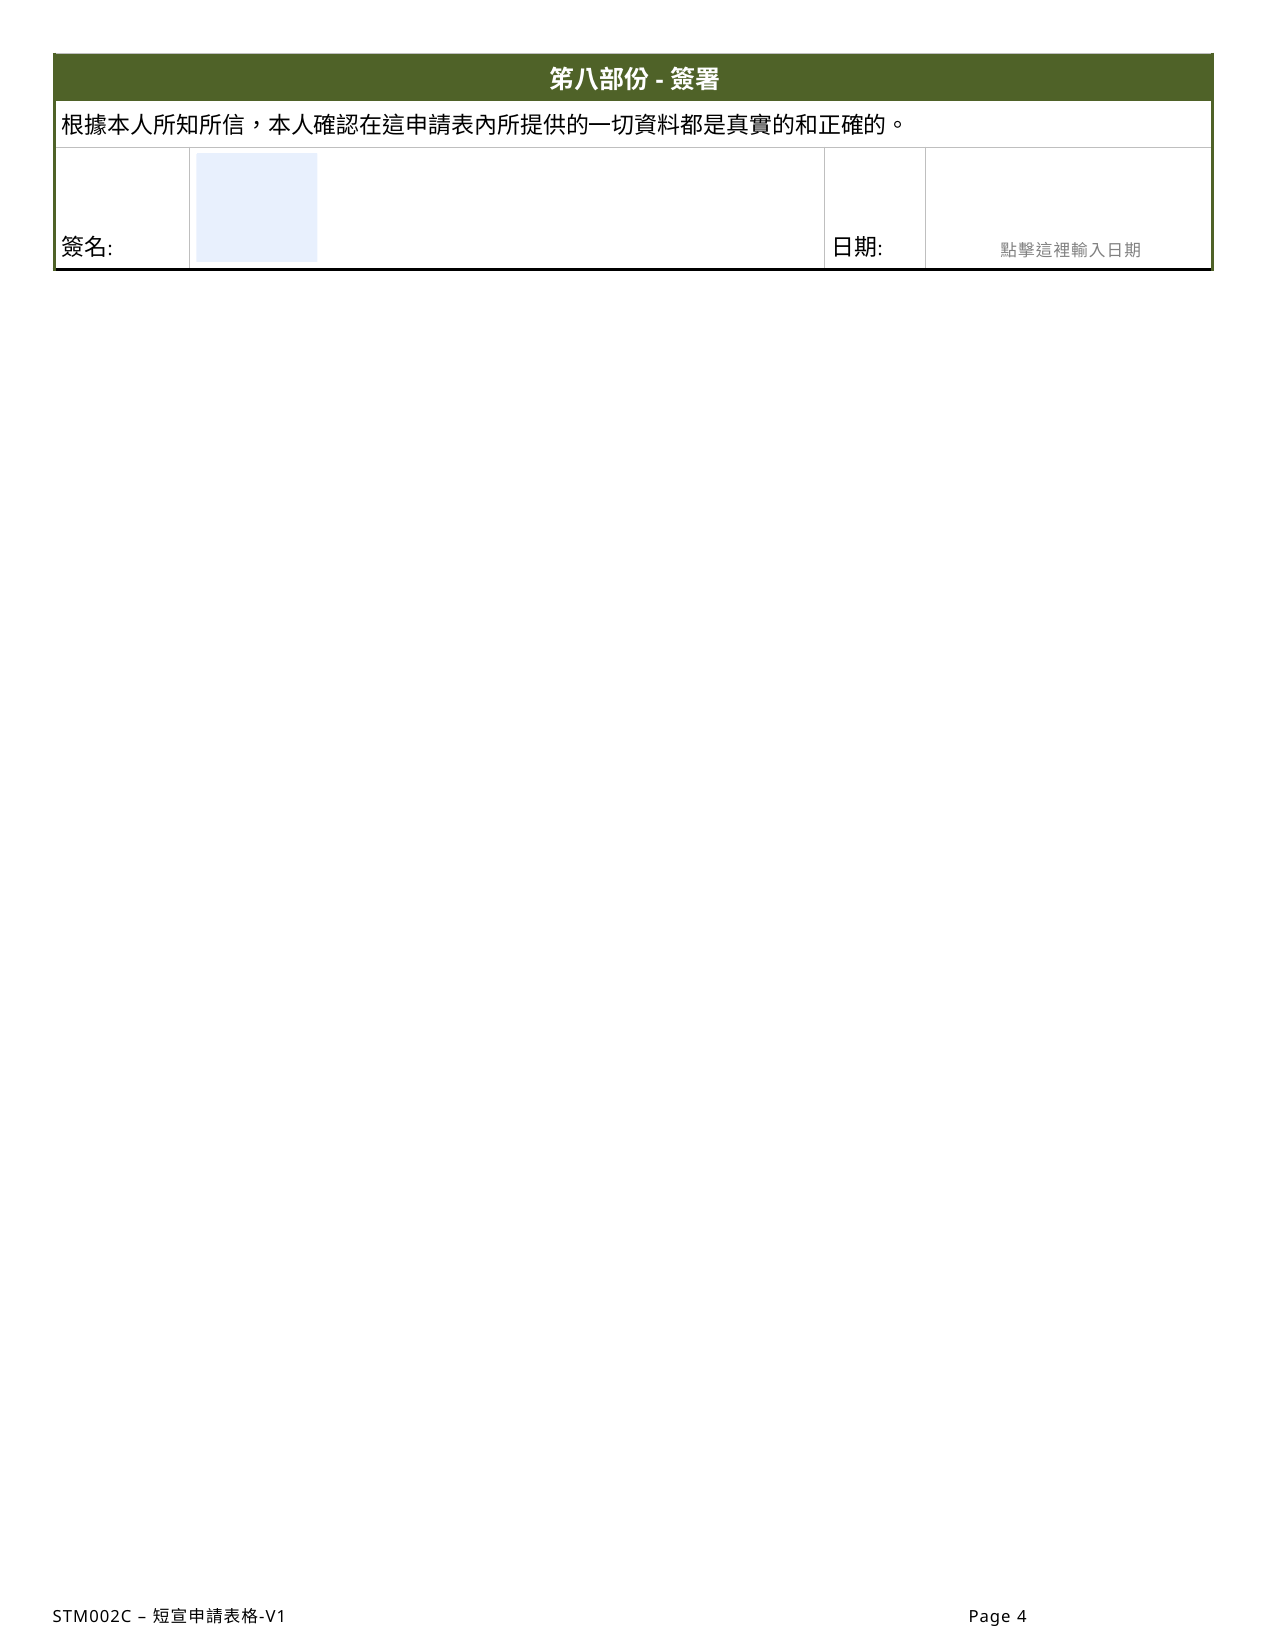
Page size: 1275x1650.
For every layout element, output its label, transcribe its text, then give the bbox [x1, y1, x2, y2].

picture [196, 153, 318, 262]
table_cell 根據本人所知所信，本人確認在這申請表內所提供的一切資料都是真實的和正確的。 [56, 101, 1211, 147]
table_cell 簽名: [56, 148, 189, 268]
table_cell 笫八部份 - 簽署 [56, 54, 1211, 101]
table_cell [926, 148, 1211, 268]
table_cell 日期: [825, 148, 925, 268]
